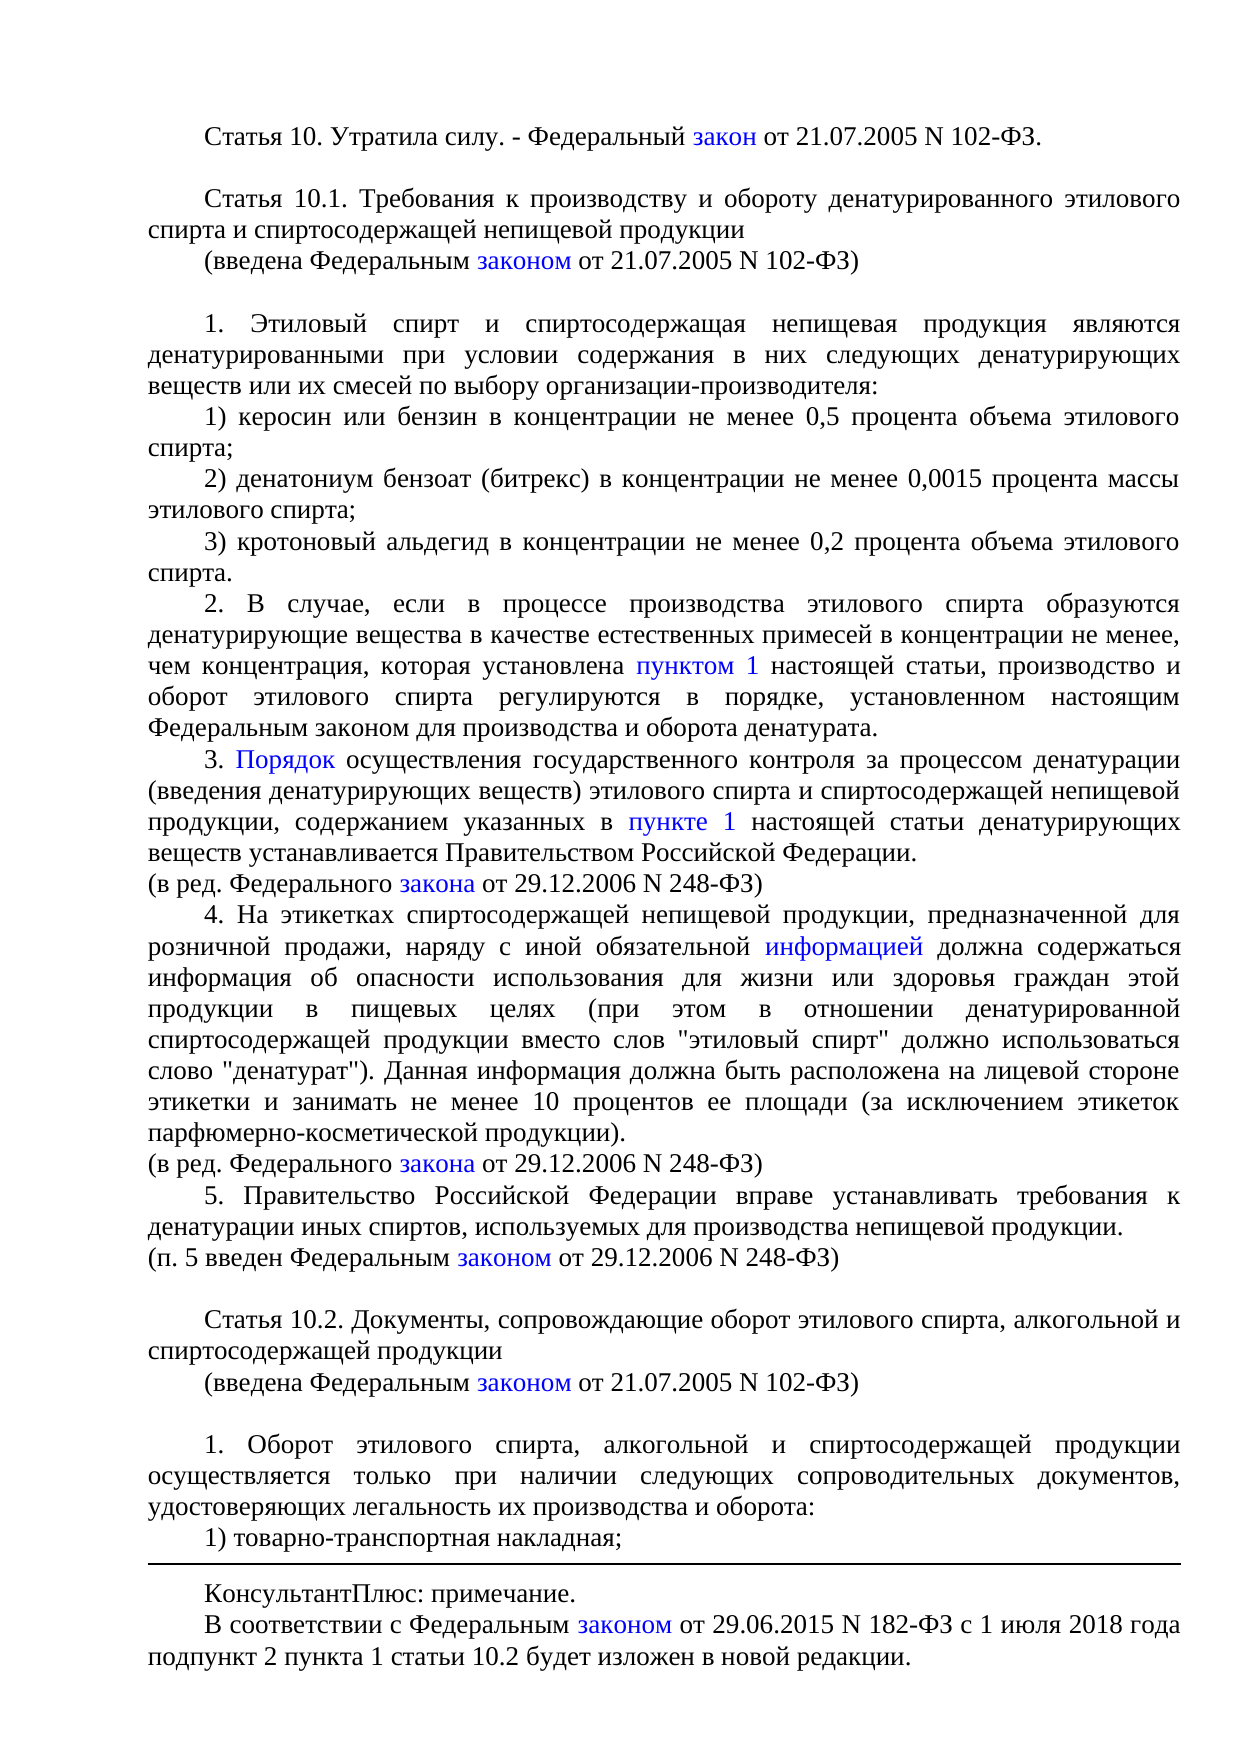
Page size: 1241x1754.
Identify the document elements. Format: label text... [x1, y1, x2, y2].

text 4. На этикетках спиртосодержащей непищевой продукции, предназначенной для розничной продажи, наряду с иной обязательной информацией должна содержаться информация об опасности использования для жизни или здоровья граждан этой продукции в пищевых целях (при этом в отношении денатурированной спиртосодержащей продукции вместо слов "этиловый спирт" должно использоваться слово "денатурат"). Данная информация должна быть расположена на лицевой стороне этикетки и занимать не менее 10 процентов ее площади (за исключением этикеток парфюмерно-косметической продукции). [148, 898, 1181, 1148]
text (введена Федеральным законом от 21.07.2005 N 102-ФЗ) [148, 1366, 1181, 1397]
text Статья 10.1. Требования к производству и обороту денатурированного этилового спирта и спиртосодержащей непищевой продукции [148, 182, 1181, 244]
text 3) кротоновый альдегид в концентрации не менее 0,2 процента объема этилового спирта. [148, 525, 1181, 587]
text Статья 10.2. Документы, сопровождающие оборот этилового спирта, алкогольной и спиртосодержащей продукции [148, 1303, 1181, 1366]
text (в ред. Федерального закона от 29.12.2006 N 248-ФЗ) [148, 1148, 1181, 1179]
text 3. Порядок осуществления государственного контроля за процессом денатурации (введения денатурирующих веществ) этилового спирта и спиртосодержащей непищевой продукции, содержанием указанных в пункте 1 настоящей статьи денатурирующих веществ устанавливается Правительством Российской Федерации. [148, 743, 1181, 867]
text (п. 5 введен Федеральным законом от 29.12.2006 N 248-ФЗ) [148, 1241, 1181, 1272]
text В соответствии с Федеральным законом от 29.06.2015 N 182-ФЗ с 1 июля 2018 года подпункт 2 пункта 1 статьи 10.2 будет изложен в новой редакции. [148, 1608, 1181, 1671]
text 1. Оборот этилового спирта, алкогольной и спиртосодержащей продукции осуществляется только при наличии следующих сопроводительных документов, удостоверяющих легальность их производства и оборота: [148, 1428, 1181, 1521]
text 5. Правительство Российской Федерации вправе устанавливать требования к денатурации иных спиртов, используемых для производства непищевой продукции. [148, 1179, 1181, 1241]
text 1) товарно-транспортная накладная; [148, 1521, 1181, 1552]
text Статья 10. Утратила силу. - Федеральный закон от 21.07.2005 N 102-ФЗ. [148, 120, 1181, 151]
text 2) денатониум бензоат (битрекс) в концентрации не менее 0,0015 процента массы этилового спирта; [148, 462, 1181, 525]
text КонсультантПлюс: примечание. [148, 1577, 1181, 1608]
text (введена Федеральным законом от 21.07.2005 N 102-ФЗ) [148, 244, 1181, 276]
text 1) керосин или бензин в концентрации не менее 0,5 процента объема этилового спирта; [148, 400, 1181, 462]
text (в ред. Федерального закона от 29.12.2006 N 248-ФЗ) [148, 867, 1181, 898]
text 1. Этиловый спирт и спиртосодержащая непищевая продукция являются денатурированными при условии содержания в них следующих денатурирующих веществ или их смесей по выбору организации-производителя: [148, 307, 1181, 400]
text 2. В случае, если в процессе производства этилового спирта образуются денатурирующие вещества в качестве естественных примесей в концентрации не менее, чем концентрация, которая установлена пунктом 1 настоящей статьи, производство и оборот этилового спирта регулируются в порядке, установленном настоящим Федеральным законом для производства и оборота денатурата. [148, 587, 1181, 743]
